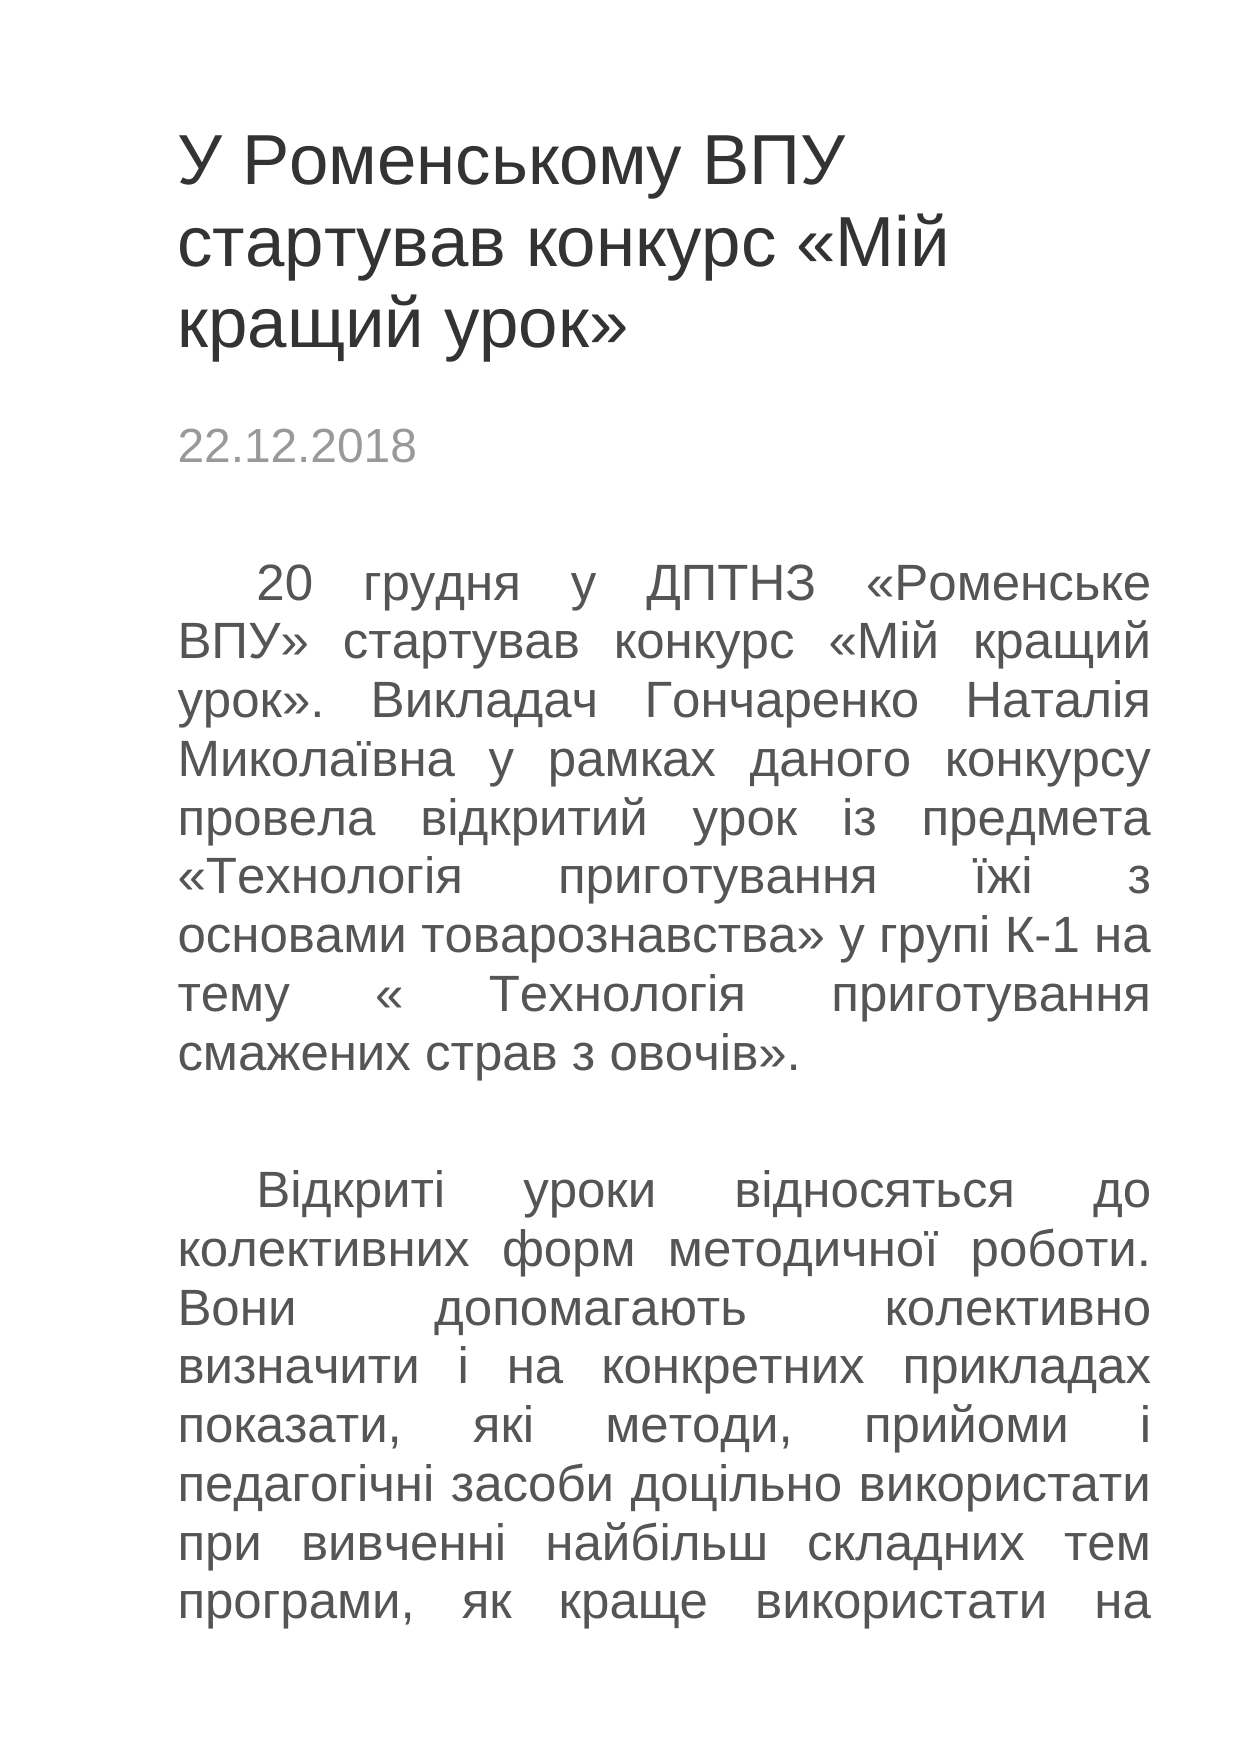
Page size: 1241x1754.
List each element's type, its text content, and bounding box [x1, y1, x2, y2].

text 22.12.2018 [177, 402, 1152, 473]
text 20 грудня у ДПТНЗ «Роменське ВПУ» стартував конкурс «Мій кращий урок». Викладач Гончаренко Наталія Миколаївна у рамках даного конкурсу провела відкритий урок із предмета «Технологія приготування їжі з основами товарознавства» у групі К-1 на тему « Технологія приготування смажених страв з овочів». [177, 552, 1152, 1081]
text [177, 1160, 1152, 1630]
text У Роменському ВПУ стартував конкурс «Мій кращий урок» [177, 118, 1152, 362]
